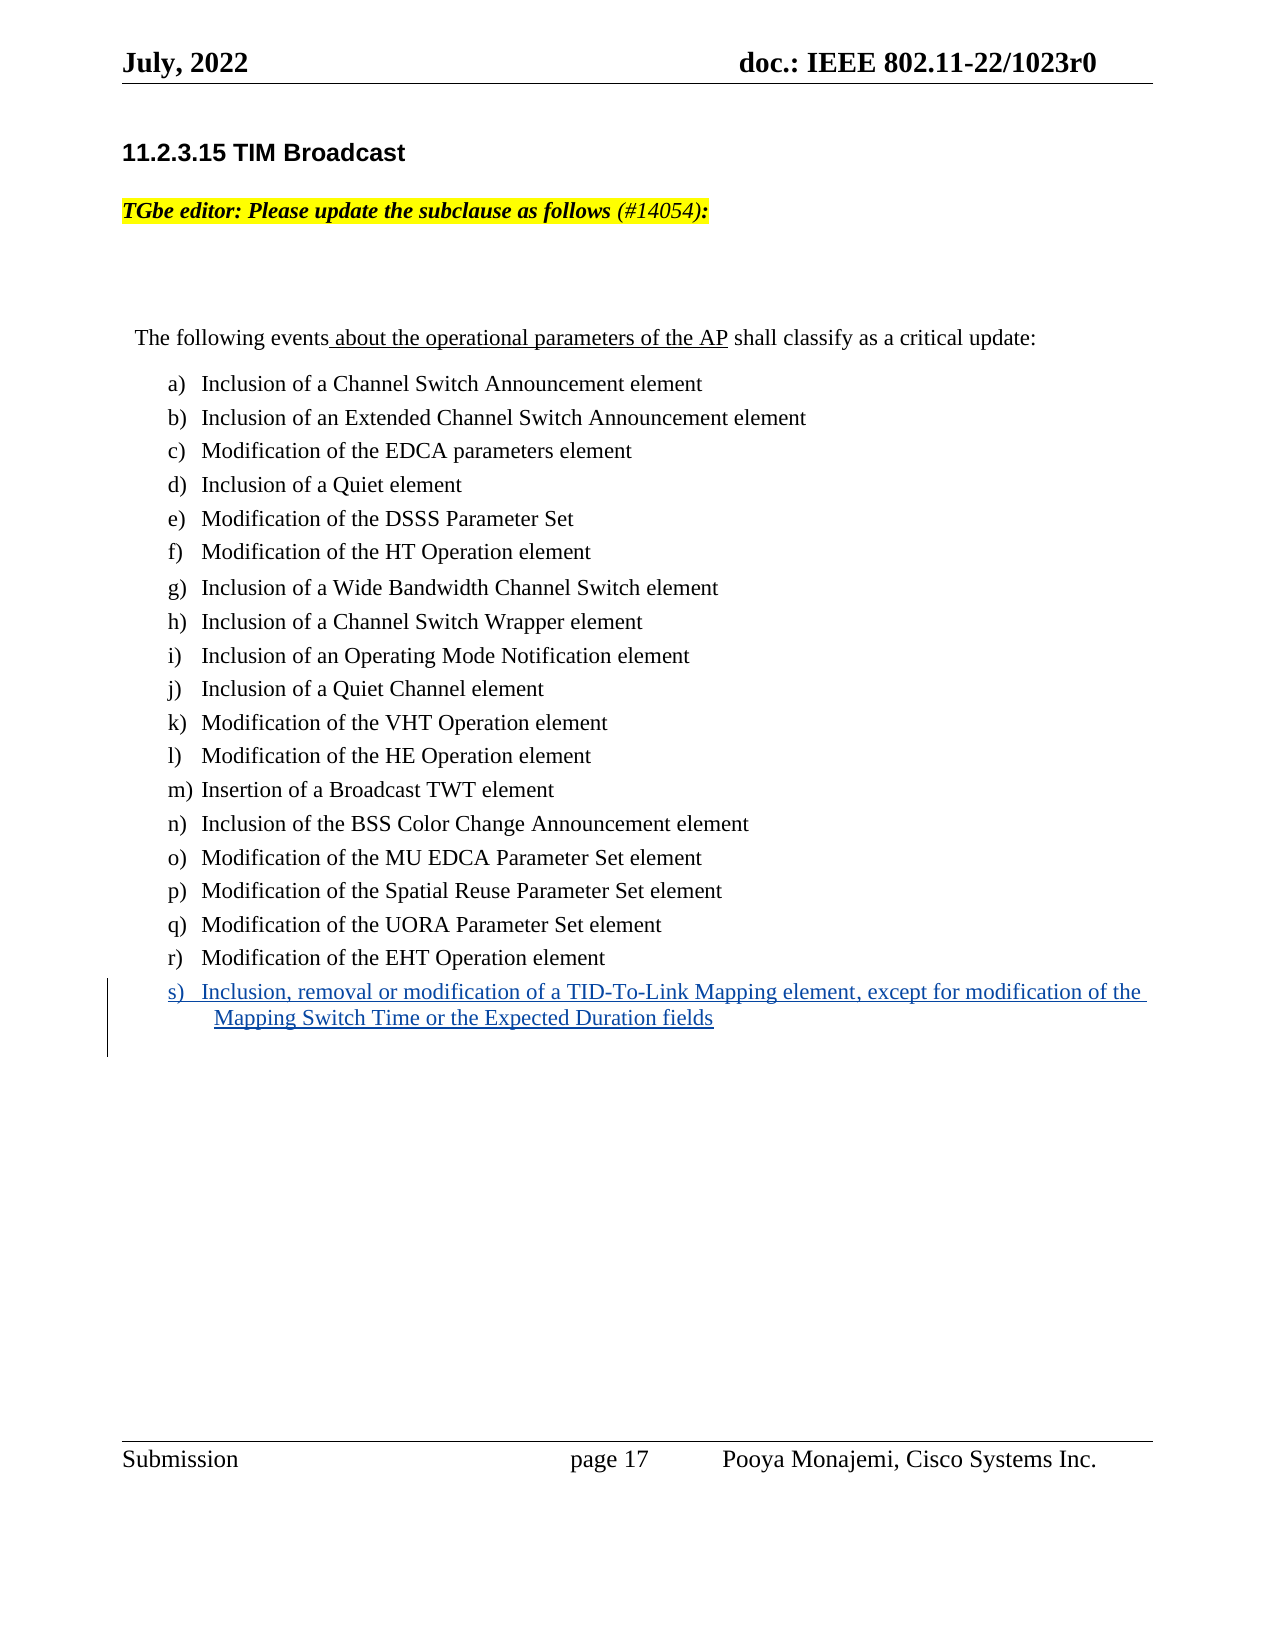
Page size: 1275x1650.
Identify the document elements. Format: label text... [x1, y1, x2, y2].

text The following events about the operational parameters of the AP shall classify as a critical update: [134, 324, 1153, 350]
list Modification of the UORA Parameter Set element [168, 911, 1153, 937]
list Modification of the HT Operation element [168, 538, 1153, 564]
list Inclusion of a Channel Switch Wrapper element [168, 608, 1153, 634]
list Modification of the Spatial Reuse Parameter Set element [168, 877, 1153, 903]
subtitle 11.2.3.15 TIM Broadcast [122, 137, 1153, 166]
list Inclusion of the BSS Color Change Announcement element [168, 810, 1153, 836]
list Modification of the HE Operation element [168, 743, 1153, 769]
list Modification of the DSSS Parameter Set [168, 504, 1153, 531]
list Modification of the EHT Operation element [168, 944, 1153, 971]
list Inclusion of a Quiet Channel element [168, 675, 1153, 702]
list Modification of the EDCA parameters element [168, 437, 1153, 464]
list Inclusion of a Wide Bandwidth Channel Switch element [168, 574, 1153, 601]
text TGbe editor: Please update the subclause as follows (#14054): [122, 197, 1153, 224]
list Inclusion of an Extended Channel Switch Announcement element [168, 404, 1153, 430]
list Insertion of a Broadcast TWT element [168, 776, 1153, 803]
list Modification of the VHT Operation element [168, 709, 1153, 735]
list Inclusion of a Channel Switch Announcement element [168, 370, 1153, 396]
list Inclusion of an Operating Mode Notification element [168, 642, 1153, 668]
list Modification of the MU EDCA Parameter Set element [168, 843, 1153, 870]
list Inclusion of a Quiet element [168, 471, 1153, 497]
